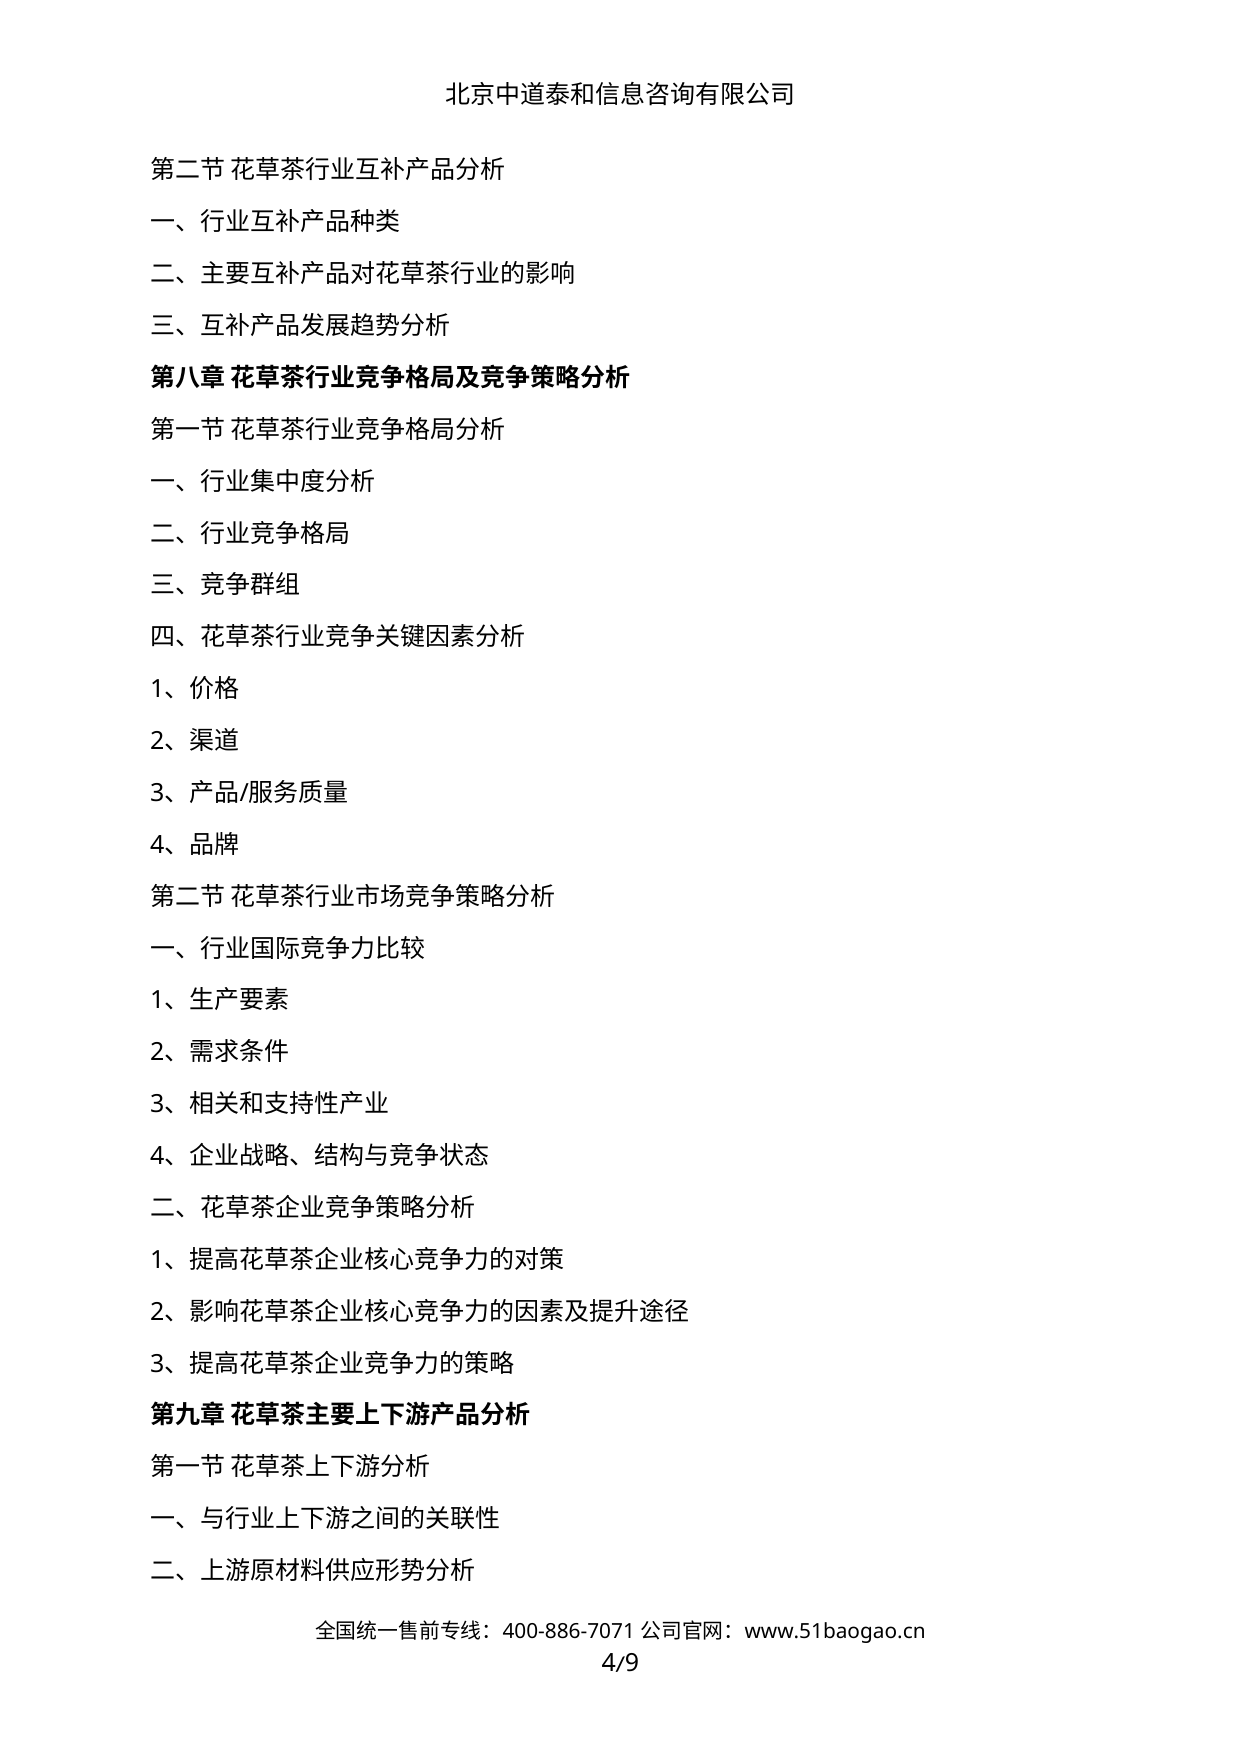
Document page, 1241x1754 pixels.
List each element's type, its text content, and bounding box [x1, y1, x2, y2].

text 三、竞争群组 [150, 565, 1090, 601]
text 2、需求条件 [150, 1032, 1090, 1068]
text 二、主要互补产品对花草茶行业的影响 [150, 254, 1090, 290]
text 二、行业竞争格局 [150, 513, 1090, 549]
text 1、价格 [150, 669, 1090, 705]
text 3、相关和支持性产业 [150, 1084, 1090, 1120]
text 一、行业集中度分析 [150, 461, 1090, 497]
text 二、花草茶企业竞争策略分析 [150, 1187, 1090, 1224]
text 3、产品/服务质量 [150, 772, 1090, 809]
text 三、互补产品发展趋势分析 [150, 306, 1090, 342]
text 1、生产要素 [150, 980, 1090, 1016]
text 1、提高花草茶企业核心竞争力的对策 [150, 1239, 1090, 1276]
text 一、行业互补产品种类 [150, 202, 1090, 238]
text 一、行业国际竞争力比较 [150, 928, 1090, 964]
text 二、上游原材料供应形势分析 [150, 1551, 1090, 1587]
text 第二节 花草茶行业互补产品分析 [150, 150, 1090, 186]
text 第八章 花草茶行业竞争格局及竞争策略分析 [150, 357, 1090, 394]
text 第一节 花草茶上下游分析 [150, 1447, 1090, 1483]
text 一、与行业上下游之间的关联性 [150, 1499, 1090, 1535]
text 四、花草茶行业竞争关键因素分析 [150, 617, 1090, 653]
text 第二节 花草茶行业市场竞争策略分析 [150, 876, 1090, 912]
text 4、品牌 [150, 824, 1090, 861]
text 2、渠道 [150, 721, 1090, 757]
text 第一节 花草茶行业竞争格局分析 [150, 409, 1090, 446]
text 3、提高花草茶企业竞争力的策略 [150, 1343, 1090, 1379]
text 4、企业战略、结构与竞争状态 [150, 1136, 1090, 1172]
text 第九章 花草茶主要上下游产品分析 [150, 1395, 1090, 1431]
text 2、影响花草茶企业核心竞争力的因素及提升途径 [150, 1291, 1090, 1327]
